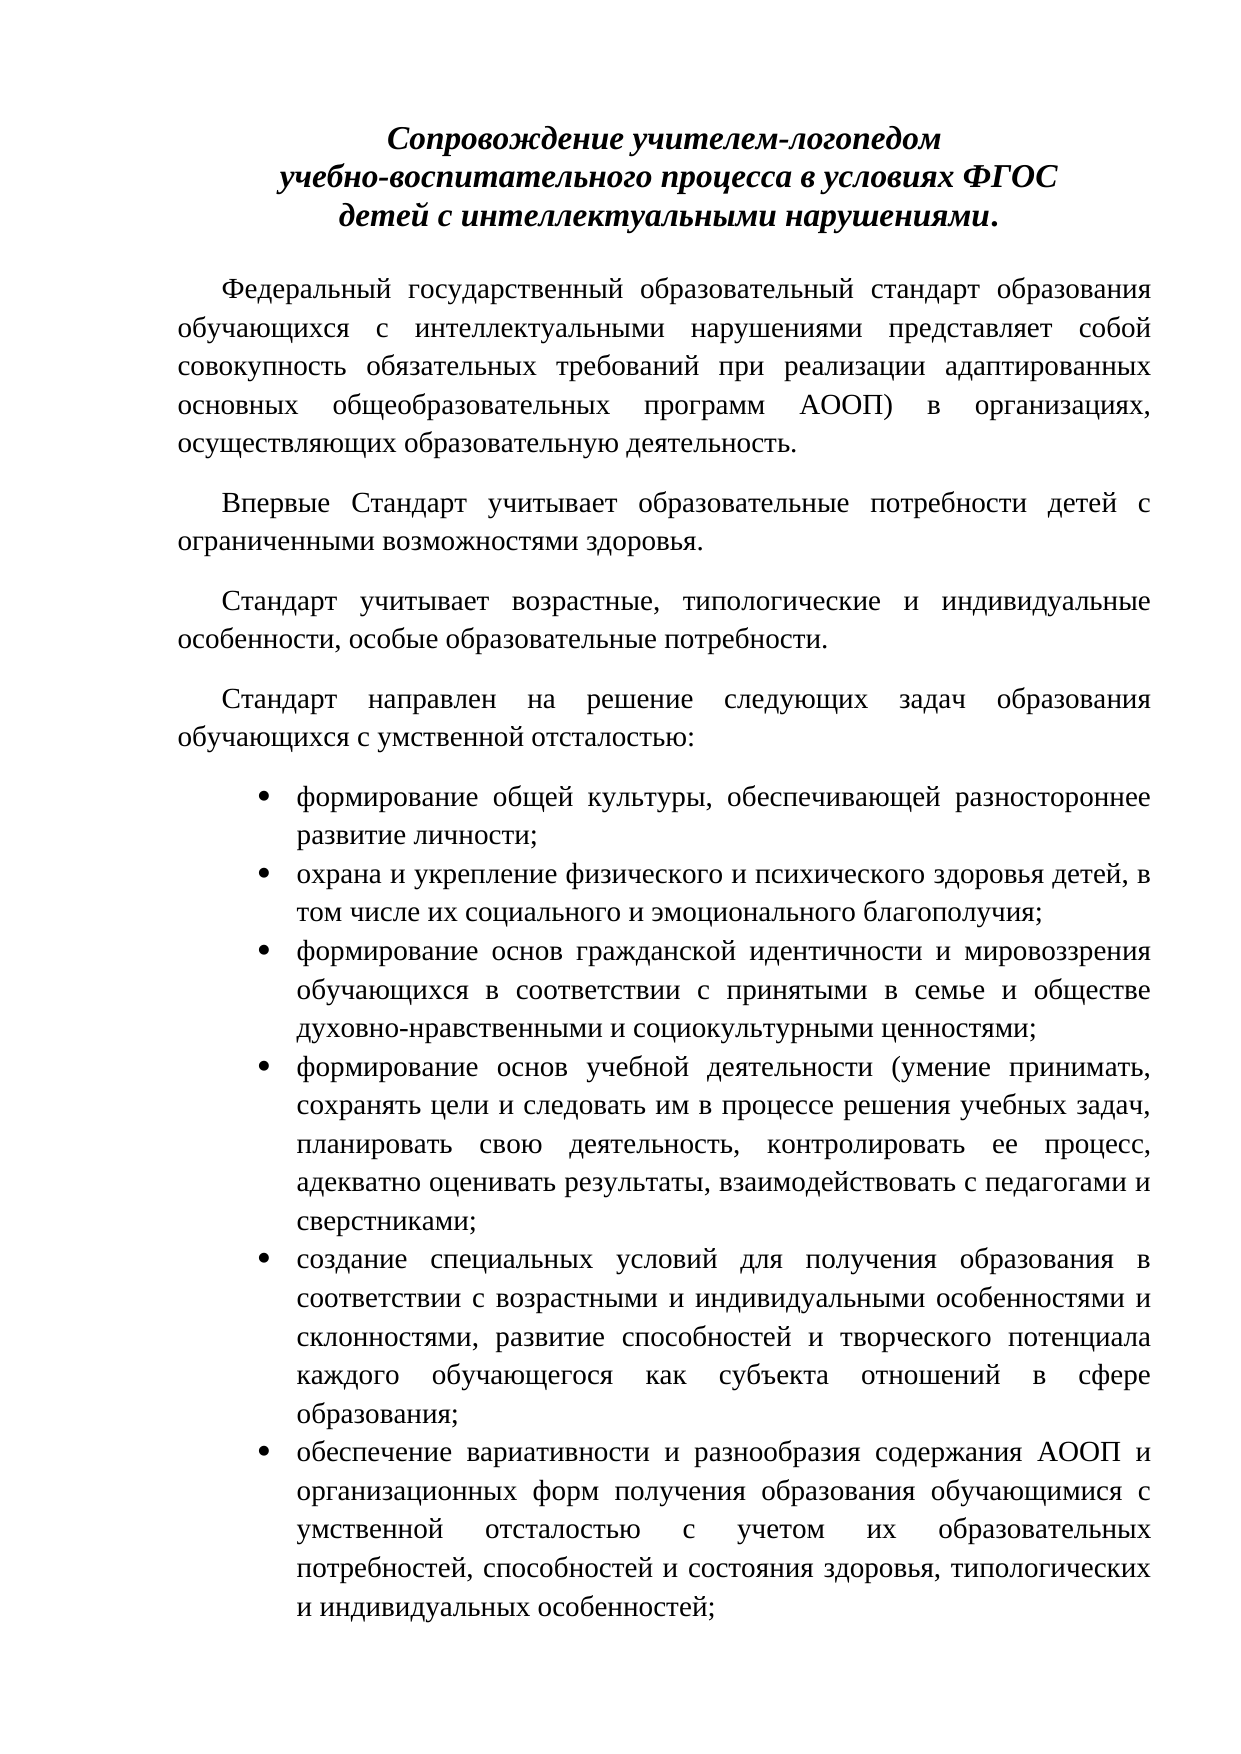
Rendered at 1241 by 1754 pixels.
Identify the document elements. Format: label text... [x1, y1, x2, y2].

list обеспечение вариативности и разнообразия содержания АООП и организационных форм получения образования обучающимися с умственной отсталостью с учетом их образовательных потребностей, способностей и состояния здоровья, типологических и индивидуальных особенностей; [259, 1434, 1152, 1622]
text Стандарт направлен на решение следующих задач образования обучающихся с умственной отсталостью: [177, 681, 1152, 753]
list охрана и укрепление физического и психического здоровья детей, в том числе их социального и эмоционального благополучия; [259, 856, 1152, 928]
text Сопровождение учителем-логопедом [177, 118, 1152, 156]
list формирование основ учебной деятельности (умение принимать, сохранять цели и следовать им в процессе решения учебных задач, планировать свою деятельность, контролировать ее процесс, адекватно оценивать результаты, взаимодействовать с педагогами и сверстниками; [259, 1049, 1152, 1237]
text Стандарт учитывает возрастные, типологические и индивидуальные особенности, особые образовательные потребности. [177, 583, 1152, 655]
text Впервые Стандарт учитывает образовательные потребности детей с ограниченными возможностями здоровья. [177, 485, 1152, 557]
list создание специальных условий для получения образования в соответствии с возрастными и индивидуальными особенностями и склонностями, развитие способностей и творческого потенциала каждого обучающегося как субъекта отношений в сфере образования; [259, 1242, 1152, 1429]
list формирование общей культуры, обеспечивающей разностороннее развитие личности; [259, 779, 1152, 851]
list формирование основ гражданской идентичности и мировоззрения обучающихся в соответствии с принятыми в семье и обществе духовно-нравственными и социокультурными ценностями; [259, 933, 1152, 1044]
text учебно-воспитательного процесса в условиях ФГОС [177, 156, 1152, 195]
text Федеральный государственный образовательный стандарт образования обучающихся с интеллектуальными нарушениями представляет собой совокупность обязательных требований при реализации адаптированных основных общеобразовательных программ АООП) в организациях, осуществляющих образовательную деятельность. [177, 271, 1152, 459]
text детей с интеллектуальными нарушениями. [177, 195, 1152, 233]
